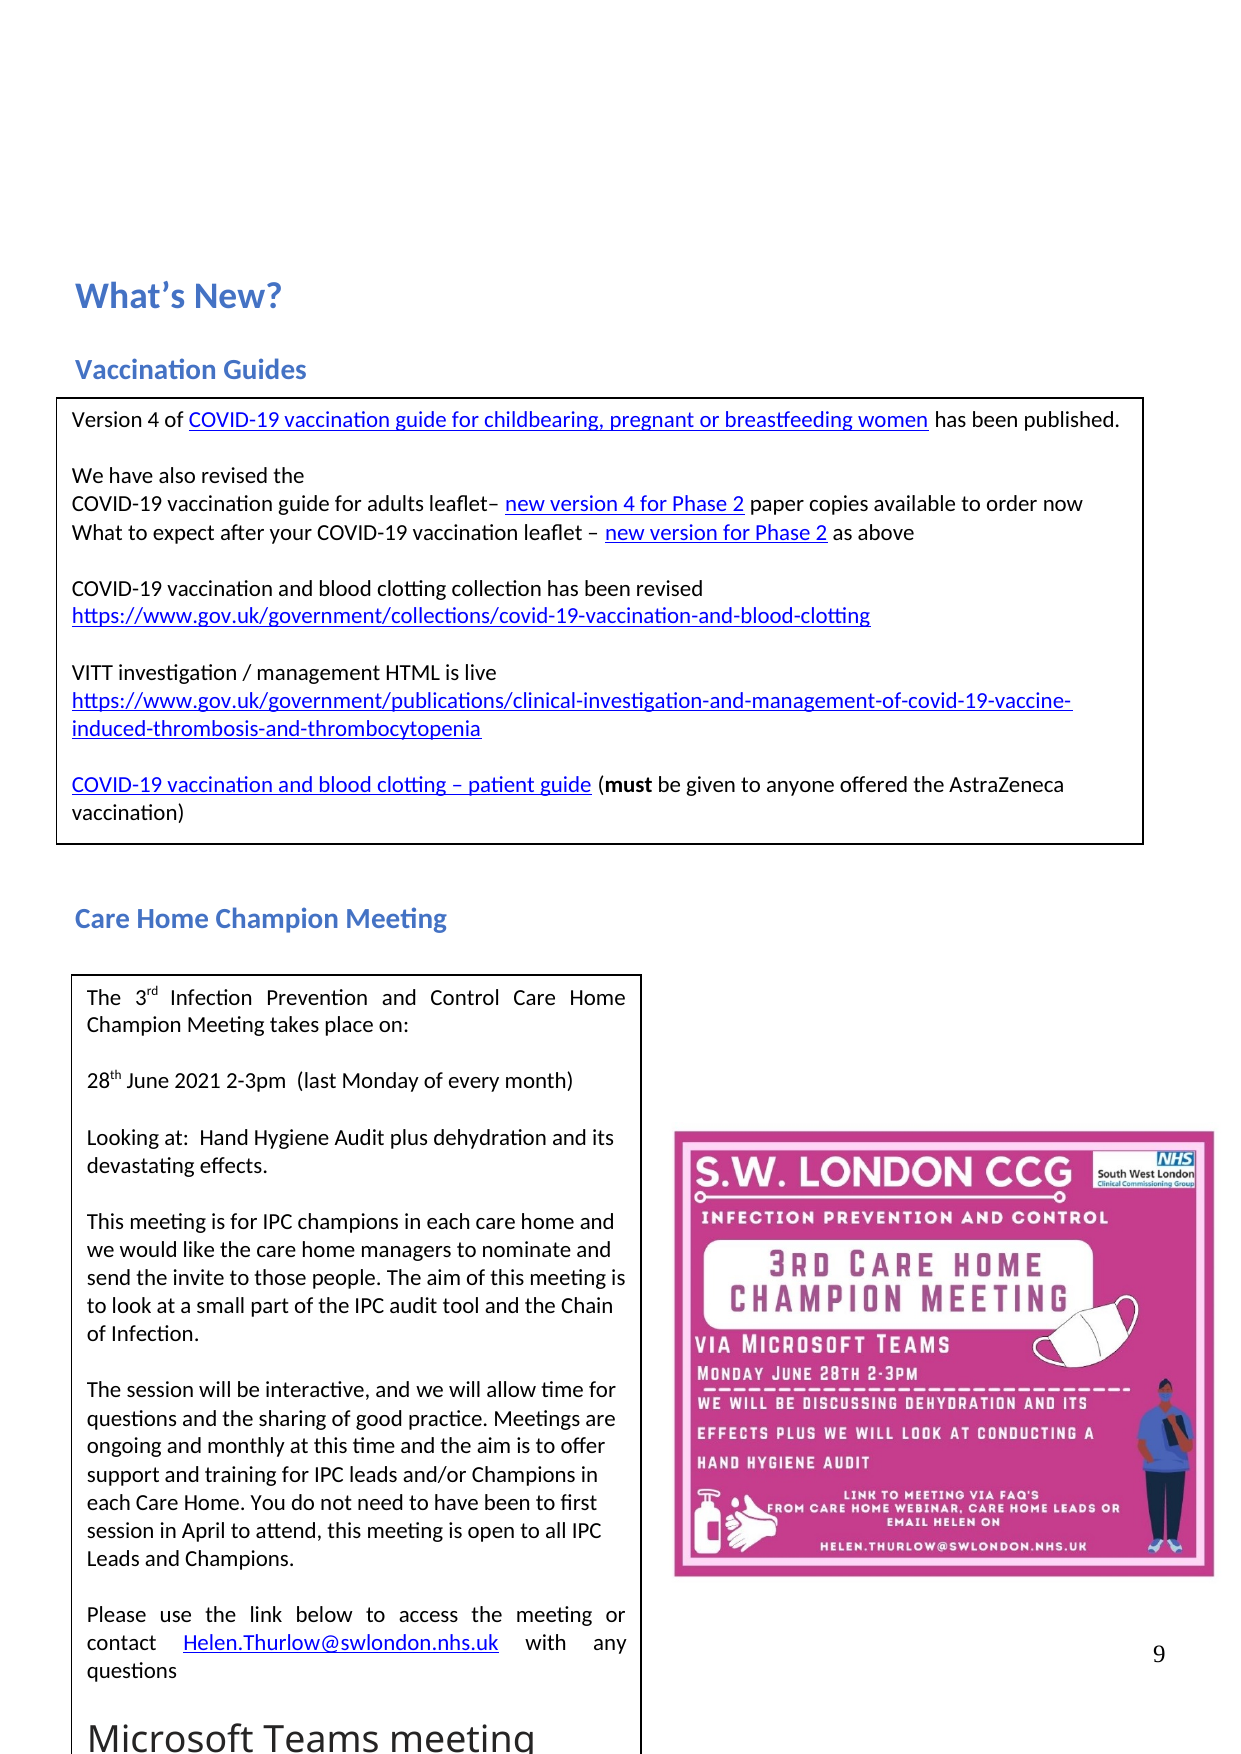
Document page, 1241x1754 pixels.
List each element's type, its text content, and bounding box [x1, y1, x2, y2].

subtitle Care Home Champion Meeting [75, 900, 1165, 935]
subtitle What’s New? [75, 272, 1165, 318]
picture [662, 1122, 1225, 1594]
subtitle Vaccination Guides [75, 351, 1165, 387]
